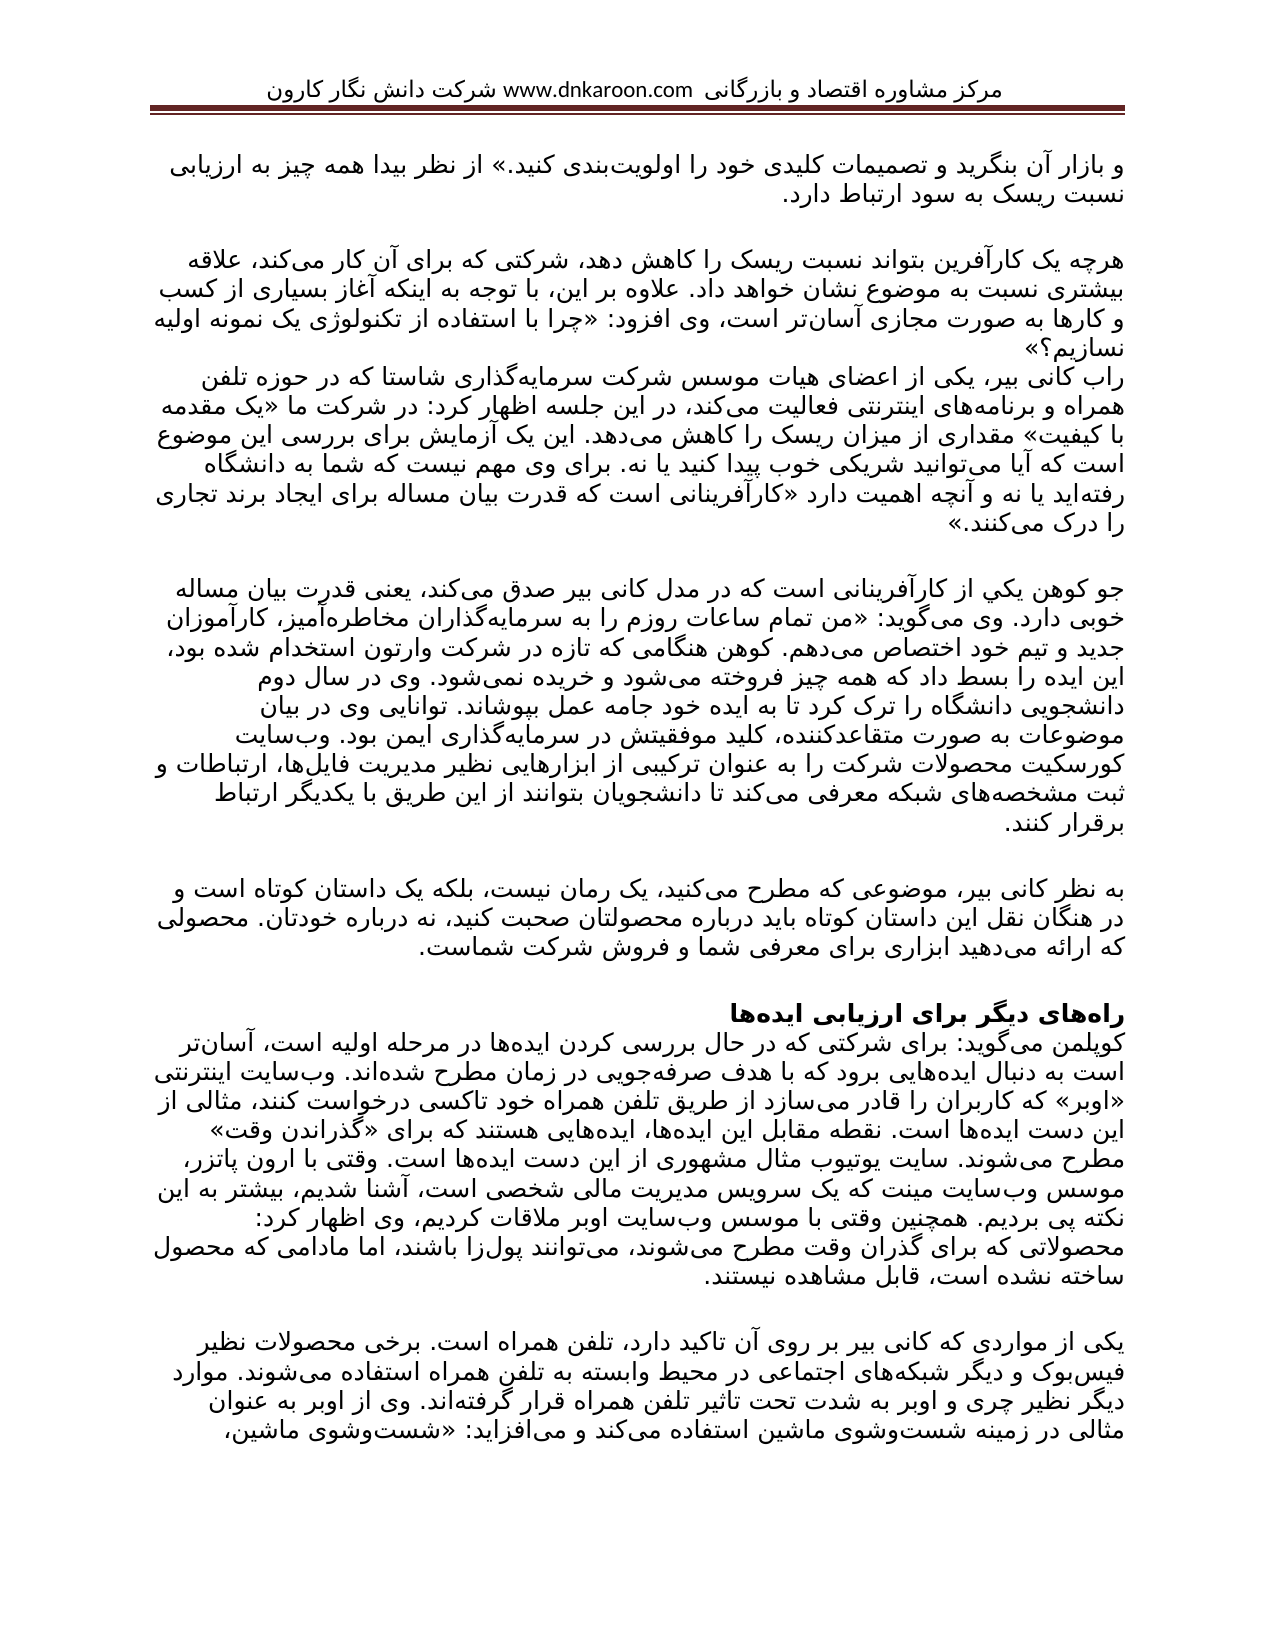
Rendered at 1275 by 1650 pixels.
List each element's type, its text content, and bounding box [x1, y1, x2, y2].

text راه‌های دیگر برای ارزیابی ایده‌ها کوپلمن می‌گوید: برای شرکتی که در حال بررسی کردن ایده‌ها در مرحله اولیه است، آسان‌تر است به دنبال ایده‌هایی برود که با هدف صرفه‌جویی در زمان مطرح شده‌اند. وب‌سایت اینترنتی «اوبر» که کاربران را قادر می‌سازد از طریق تلفن همراه خود تاکسی درخواست کنند، مثالی از این دست ایده‌ها است. نقطه مقابل این ایده‌ها، ایده‌هایی هستند که برای «گذراندن وقت» مطرح می‌شوند. سایت یوتیوب مثال مشهوری از این دست ایده‌ها است. وقتی با ارون پاتزر، موسس وب‌سایت مینت که یک سرویس مدیریت مالی شخصی است، آشنا شدیم، بیشتر به این نکته پی بردیم. همچنین وقتی با موسس وب‌سایت اوبر ملاقات کردیم، وی اظهار كرد: محصولاتی که برای گذران وقت مطرح می‌شوند، می‌توانند پول‌زا باشند، اما مادامی که محصول ساخته نشده است، قابل مشاهده نیستند. [150, 969, 1125, 1290]
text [150, 150, 1125, 208]
text به نظر کانی بیر، موضوعی که مطرح می‌کنید، یک رمان نیست، بلکه یک داستان کوتاه است و در هنگان نقل این داستان کوتاه بايد درباره محصولتان صحبت کنید، نه درباره خودتان. محصولی که ارائه می‌دهید ابزاری برای معرفی شما و فروش شرکت شماست. [150, 845, 1125, 962]
text جو کوهن یکي از کارآفرینانی است که در مدل کانی بیر صدق می‌کند، یعنی قدرت بیان مساله خوبی دارد. وی می‌گوید: «من تمام ساعات روزم را به سرمایه‌گذاران مخاطره‌آمیز، کارآموزان جدید و تیم خود اختصاص می‌دهم. کوهن هنگامی که تازه در شرکت وارتون استخدام شده بود، این ایده را بسط داد که همه چیز فروخته می‌شود و خریده نمی‌شود. وی در سال دوم دانشجویی دانشگاه را ترک کرد تا به ایده خود جامه عمل بپوشاند. توانایی وی در بیان موضوعات به صورت متقاعدکننده، کلید موفقیتش در سرمایه‌گذاری ایمن بود. وب‌سایت کورسکیت محصولات شرکت را به عنوان ترکیبی از ابزارهايی نظیر مدیریت فایل‌ها، ارتباطات و ثبت مشخصه‌های شبکه معرفی می‌کند تا دانشجویان بتوانند از این طریق با یکدیگر ارتباط برقرار کنند. [150, 545, 1125, 837]
text هرچه یک کارآفرین بتواند نسبت ریسک را کاهش دهد، شرکتی که برای آن کار می‌کند، علاقه بیشتری نسبت به موضوع نشان خواهد داد. علاوه بر این، با توجه به اینکه آغاز بسیاری از کسب و کارها به صورت مجازی آسان‌تر است، وی افزود: «چرا با استفاده از تکنولوژی یک نمونه اولیه نسازیم؟» راب کانی بیر، یکی از اعضای هیات موسس شرکت سرمایه‌گذاری شاستا که در حوزه تلفن همراه و برنامه‌های اینترنتی فعالیت می‌کند، در این جلسه اظهار کرد: در شرکت ما «یک مقدمه با کیفیت» مقداری از میزان ریسک را کاهش می‌دهد. این یک آزمایش برای بررسی این موضوع است که آیا می‌توانید شریکی خوب پیدا کنید یا نه. برای وی مهم نیست که شما به دانشگاه رفته‌اید یا نه و آنچه اهمیت دارد «کارآفرینانی است که قدرت بیان مساله برای ایجاد برند تجاری را درک می‌کنند.» [150, 216, 1125, 537]
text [150, 1298, 1125, 1444]
